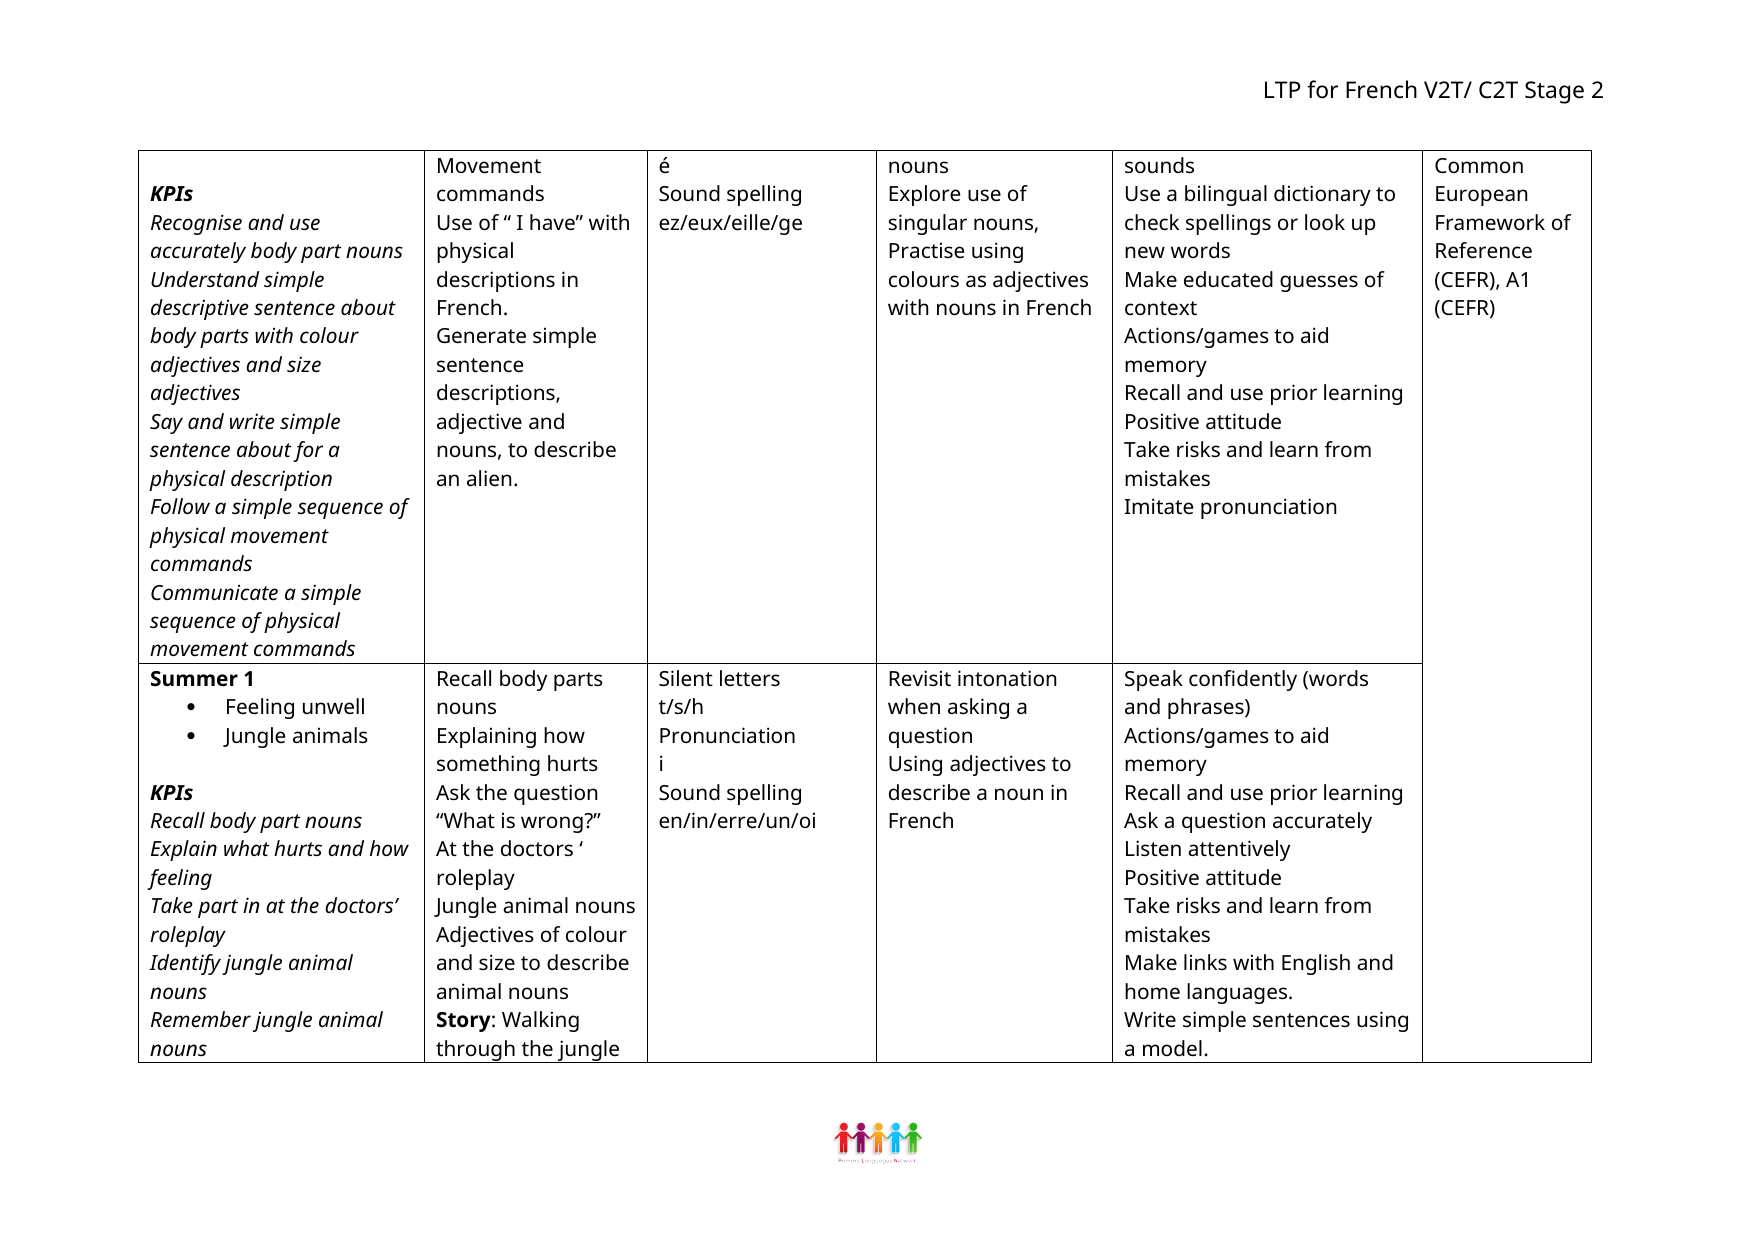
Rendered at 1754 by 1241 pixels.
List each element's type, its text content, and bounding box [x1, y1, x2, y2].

table_cell Revisit intonation when asking a question Using adjectives to describe a noun in French [877, 664, 1112, 1062]
table_cell Silent letters t/s/x Pronunciation é Sound spelling ez/eux/eille/ge [648, 151, 876, 663]
table_cell Silent letters t/s/h Pronunciation i Sound spelling en/in/erre/un/oi [648, 664, 876, 1062]
picture [830, 1122, 924, 1167]
